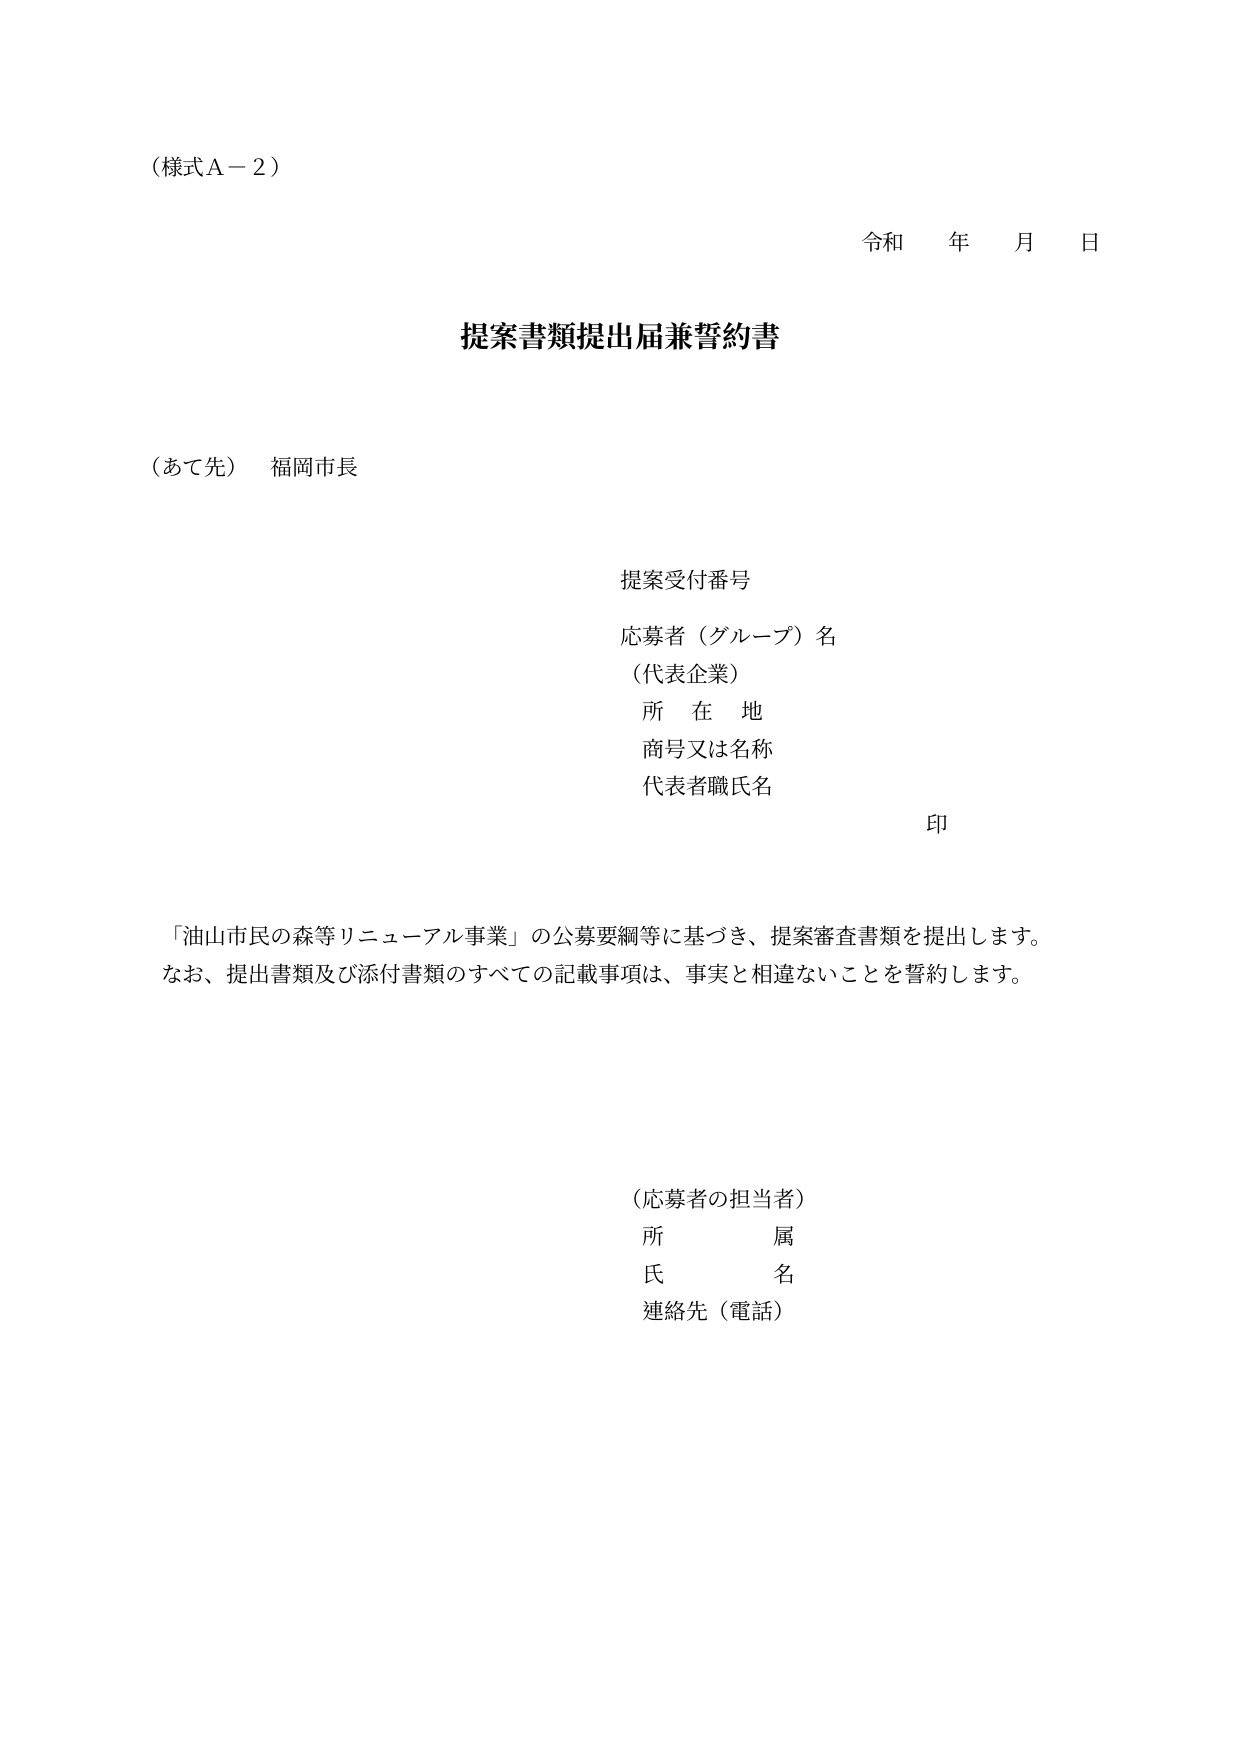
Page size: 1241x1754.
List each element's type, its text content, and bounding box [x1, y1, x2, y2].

text 提案書類提出届兼誓約書 [139, 298, 1101, 373]
text 商号又は名称 [642, 729, 1101, 766]
text （様式Ａ－２） [139, 148, 1101, 185]
text 氏 名 [642, 1254, 1101, 1291]
text 令和 年 月 日 [139, 223, 1101, 260]
text （応募者の担当者） [620, 1179, 1101, 1216]
text なお、提出書類及び添付書類のすべての記載事項は、事実と相違ないことを誓約します。 [139, 954, 1101, 991]
text （あて先） 福岡市長 [139, 448, 1101, 485]
text 応募者（グループ）名 [620, 616, 1101, 654]
text （代表企業） [620, 654, 1101, 691]
text 「油山市民の森等リニューアル事業」の公募要綱等に基づき、提案審査書類を提出します。 [139, 916, 1101, 954]
text 印 [620, 804, 1101, 841]
text 提案受付番号 [139, 560, 1101, 598]
text 代表者職氏名 [642, 766, 1101, 804]
text 連絡先（電話） [642, 1291, 1101, 1329]
text 所 属 [642, 1216, 1101, 1254]
text 所 在 地 [642, 691, 1101, 729]
